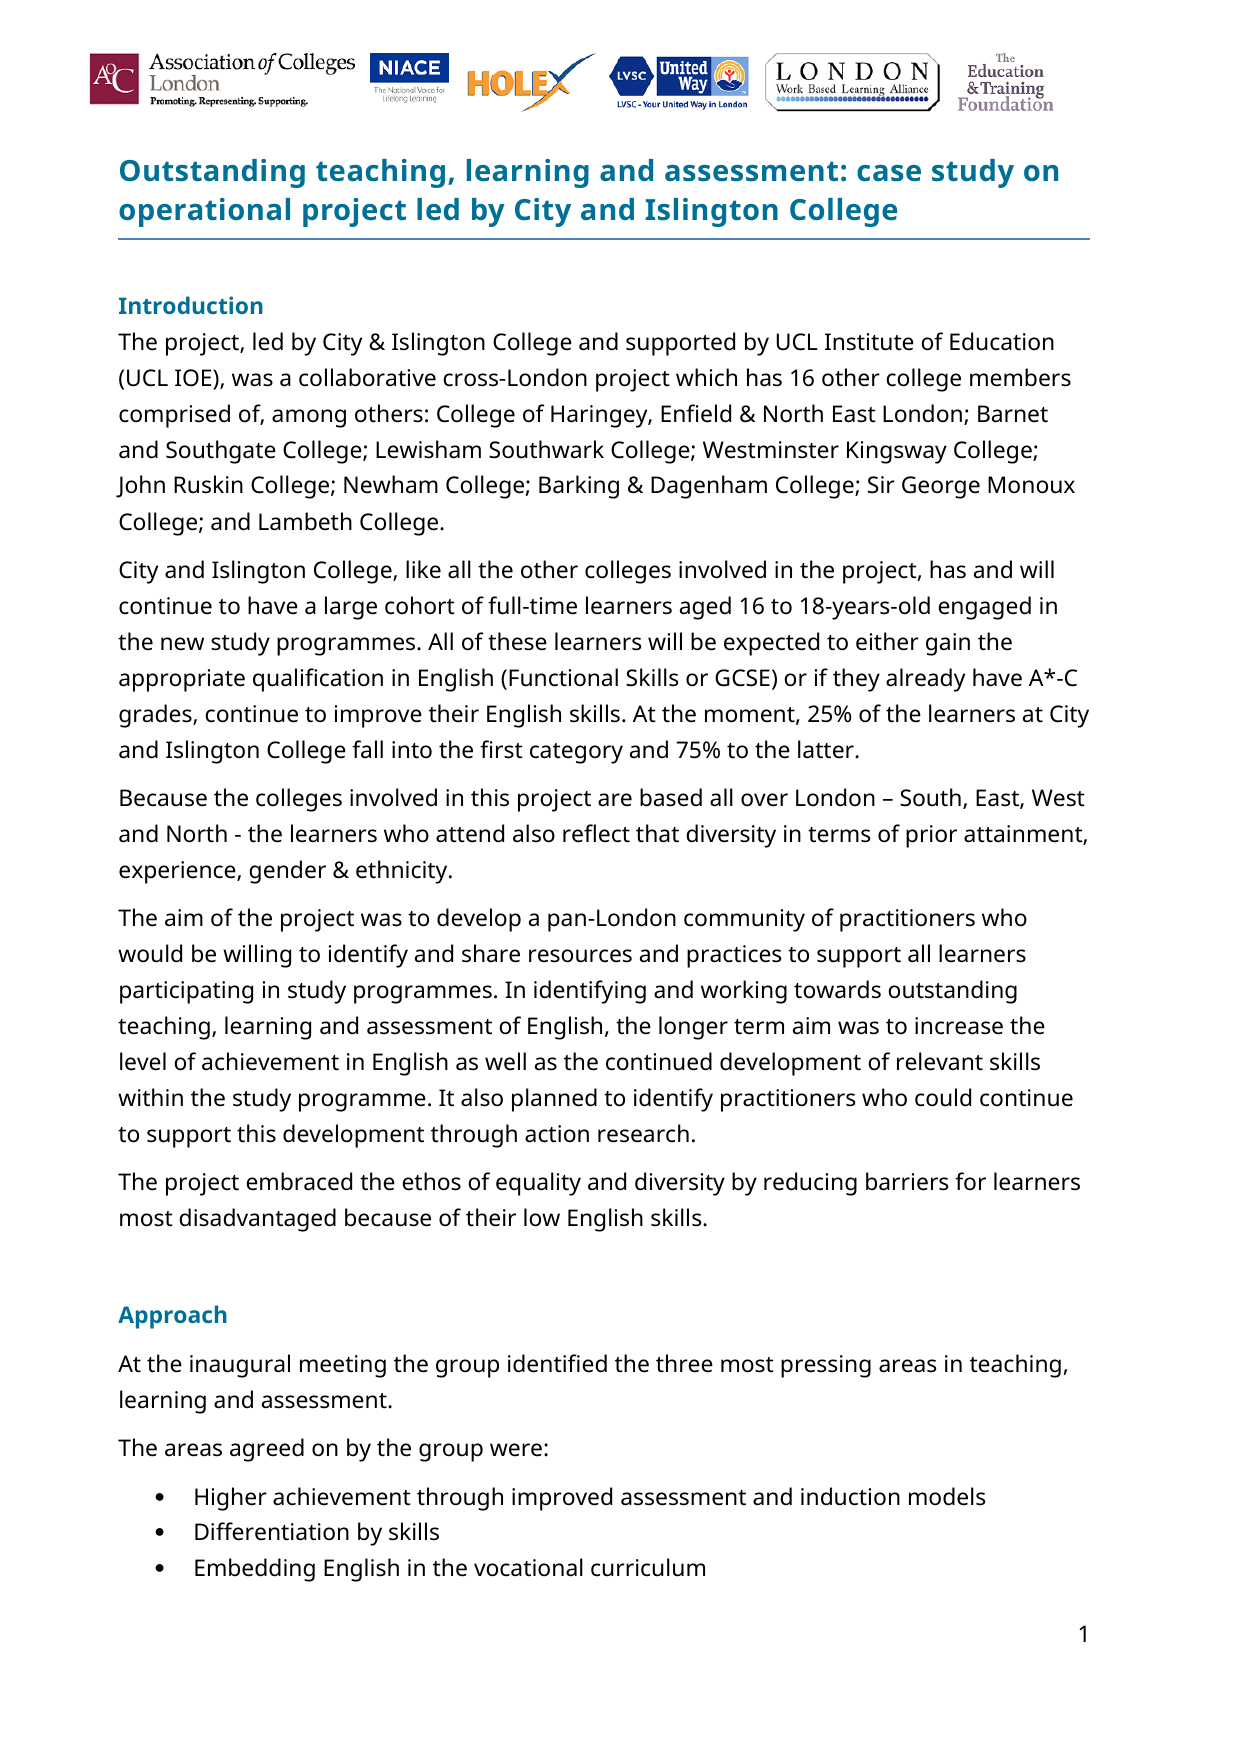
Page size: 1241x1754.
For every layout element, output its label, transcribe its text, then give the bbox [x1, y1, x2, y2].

list Differentiation by skills [156, 1516, 1090, 1548]
text The areas agreed on by the group were: [118, 1432, 1090, 1463]
list City and Islington College, like all the other colleges involved in the project, has and will continue to have a large cohort of full-time learners aged 16 to 18-years-old engaged in the new study programmes. All of these learners will be expected to either gain the appropriate qualification in English (Functional Skills or GCSE) or if they already have A*-C grades, continue to improve their English skills. At the moment, 25% of the learners at City and Islington College fall into the first category and 75% to the latter. [118, 554, 1090, 765]
subtitle Approach [118, 1299, 1090, 1330]
picture [89, 53, 1058, 112]
text At the inaugural meeting the group identified the three most pressing areas in teaching, learning and assessment. [118, 1348, 1090, 1415]
title Outstanding teaching, learning and assessment: case study on operational project led by City and Islington College [118, 150, 1090, 238]
subtitle Introduction [118, 290, 1090, 321]
text The project embraced the ethos of equality and diversity by reducing barriers for learners most disadvantaged because of their low English skills. [118, 1166, 1090, 1233]
list Embedding English in the vocational curriculum [156, 1552, 1090, 1583]
text The aim of the project was to develop a pan-London community of practitioners who would be willing to identify and share resources and practices to support all learners participating in study programmes. In identifying and working towards outstanding teaching, learning and assessment of English, the longer term aim was to increase the level of achievement in English as well as the continued development of relevant skills within the study programme. It also planned to identify practitioners who could continue to support this development through action research. [118, 902, 1090, 1149]
list Higher achievement through improved assessment and induction models [156, 1480, 1090, 1512]
list The project, led by City & Islington College and supported by UCL Institute of Education (UCL IOE), was a collaborative cross-London project which has 16 other college members comprised of, among others: College of Haringey, Enfield & North East London; Barnet and Southgate College; Lewisham Southwark College; Westminster Kingsway College; John Ruskin College; Newham College; Barking & Dagenham College; Sir George Monoux College; and Lambeth College. [118, 326, 1090, 537]
list Because the colleges involved in this project are based all over London – South, East, West and North - the learners who attend also reflect that diversity in terms of prior attainment, experience, gender & ethnicity. [118, 782, 1090, 885]
